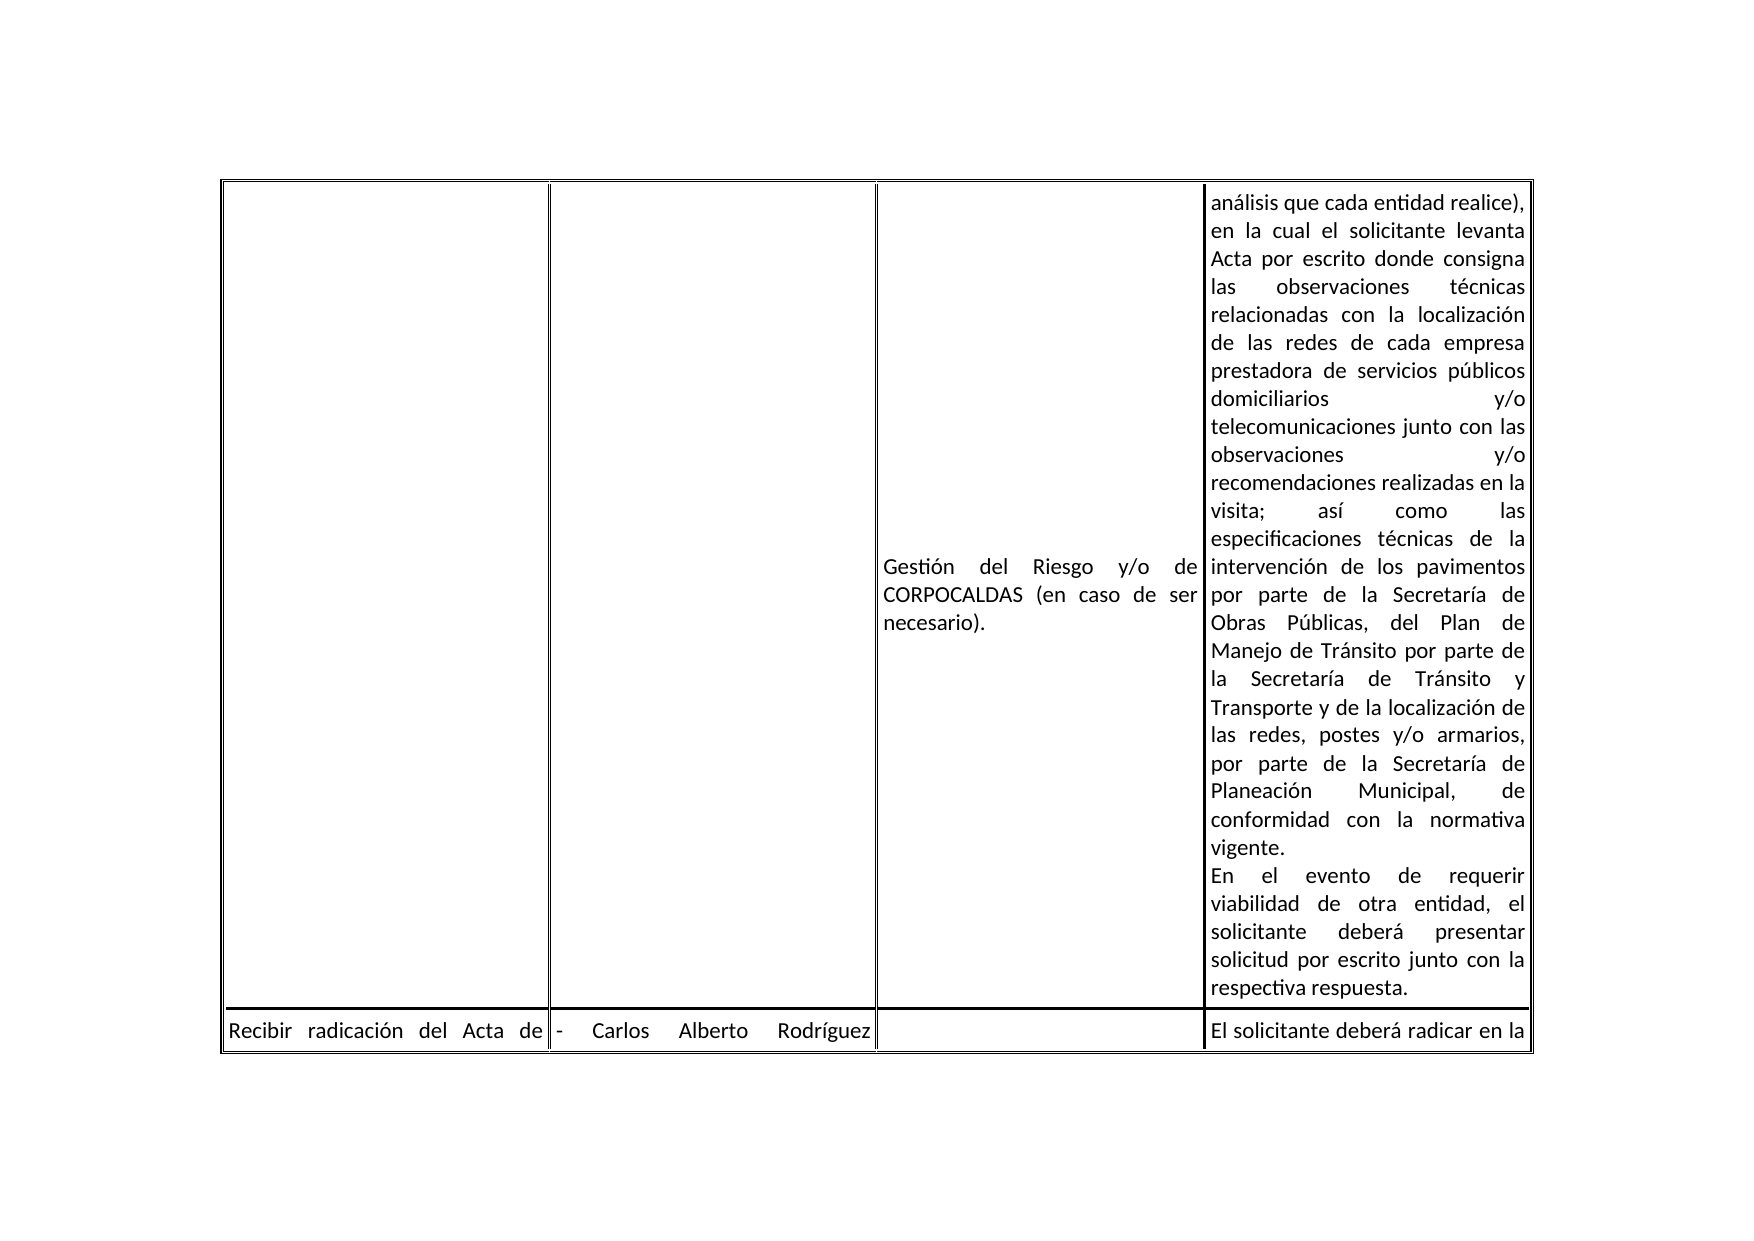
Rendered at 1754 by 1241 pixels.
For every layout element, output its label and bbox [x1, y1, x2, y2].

table_cell [224, 182, 1530, 1051]
